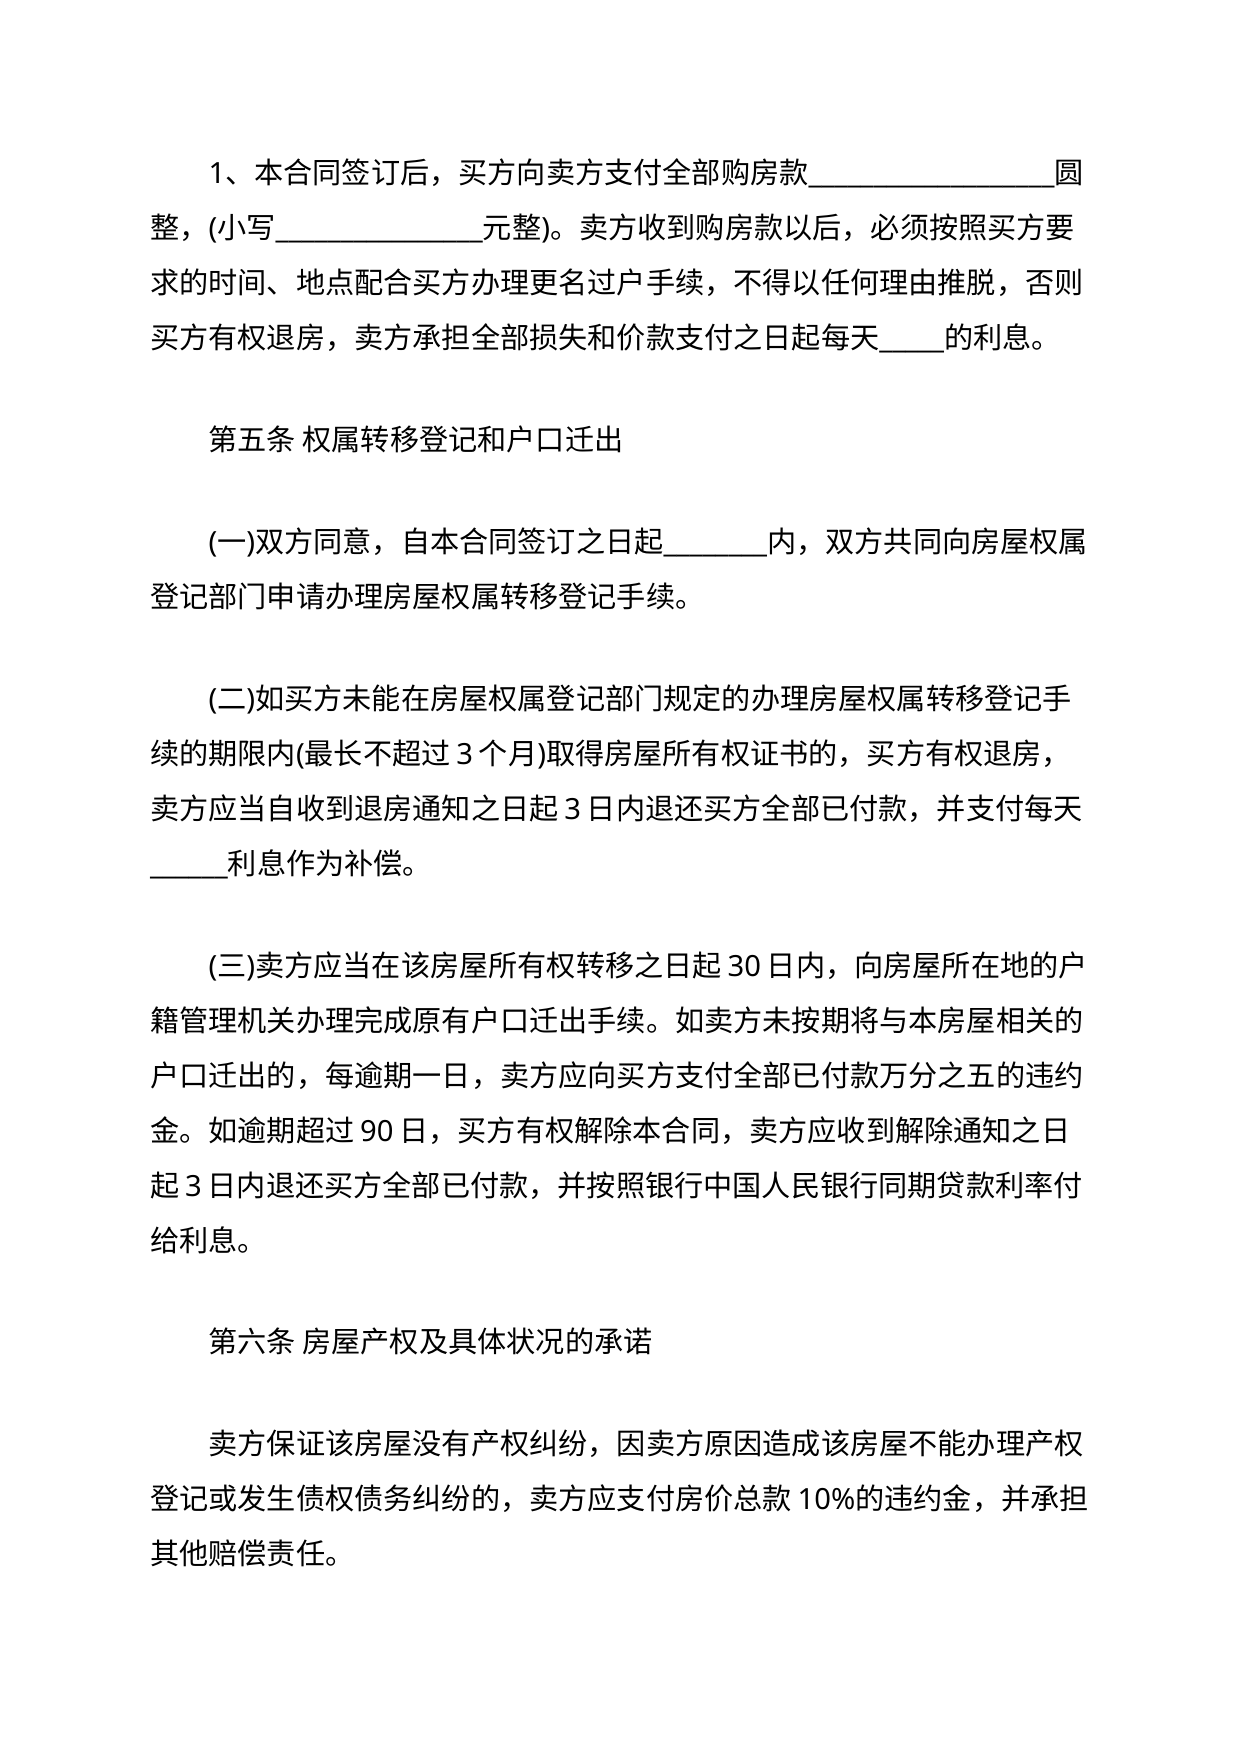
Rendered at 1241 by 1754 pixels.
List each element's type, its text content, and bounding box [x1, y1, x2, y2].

text (一)双方同意，自本合同签订之日起________内，双方共同向房屋权属登记部门申请办理房屋权属转移登记手续。 [150, 519, 1090, 616]
text (二)如买方未能在房屋权属登记部门规定的办理房屋权属转移登记手续的期限内(最长不超过3个月)取得房屋所有权证书的，买方有权退房，卖方应当自收到退房通知之日起3日内退还买方全部已付款，并支付每天______利息作为补偿。 [150, 675, 1090, 883]
text 卖方保证该房屋没有产权纠纷，因卖方原因造成该房屋不能办理产权登记或发生债权债务纠纷的，卖方应支付房价总款10%的违约金，并承担其他赔偿责任。 [150, 1421, 1090, 1573]
text 1、本合同签订后，买方向卖方支付全部购房款___________________圆整，(小写________________元整)。卖方收到购房款以后，必须按照买方要求的时间、地点配合买方办理更名过户手续，不得以任何理由推脱，否则买方有权退房，卖方承担全部损失和价款支付之日起每天_____的利息。 [150, 150, 1090, 357]
text 第六条 房屋产权及具体状况的承诺 [150, 1319, 1090, 1361]
text (三)卖方应当在该房屋所有权转移之日起30日内，向房屋所在地的户籍管理机关办理完成原有户口迁出手续。如卖方未按期将与本房屋相关的户口迁出的，每逾期一日，卖方应向买方支付全部已付款万分之五的违约金。如逾期超过90日，买方有权解除本合同，卖方应收到解除通知之日起3日内退还买方全部已付款，并按照银行中国人民银行同期贷款利率付给利息。 [150, 942, 1090, 1259]
text 第五条 权属转移登记和户口迁出 [150, 417, 1090, 459]
